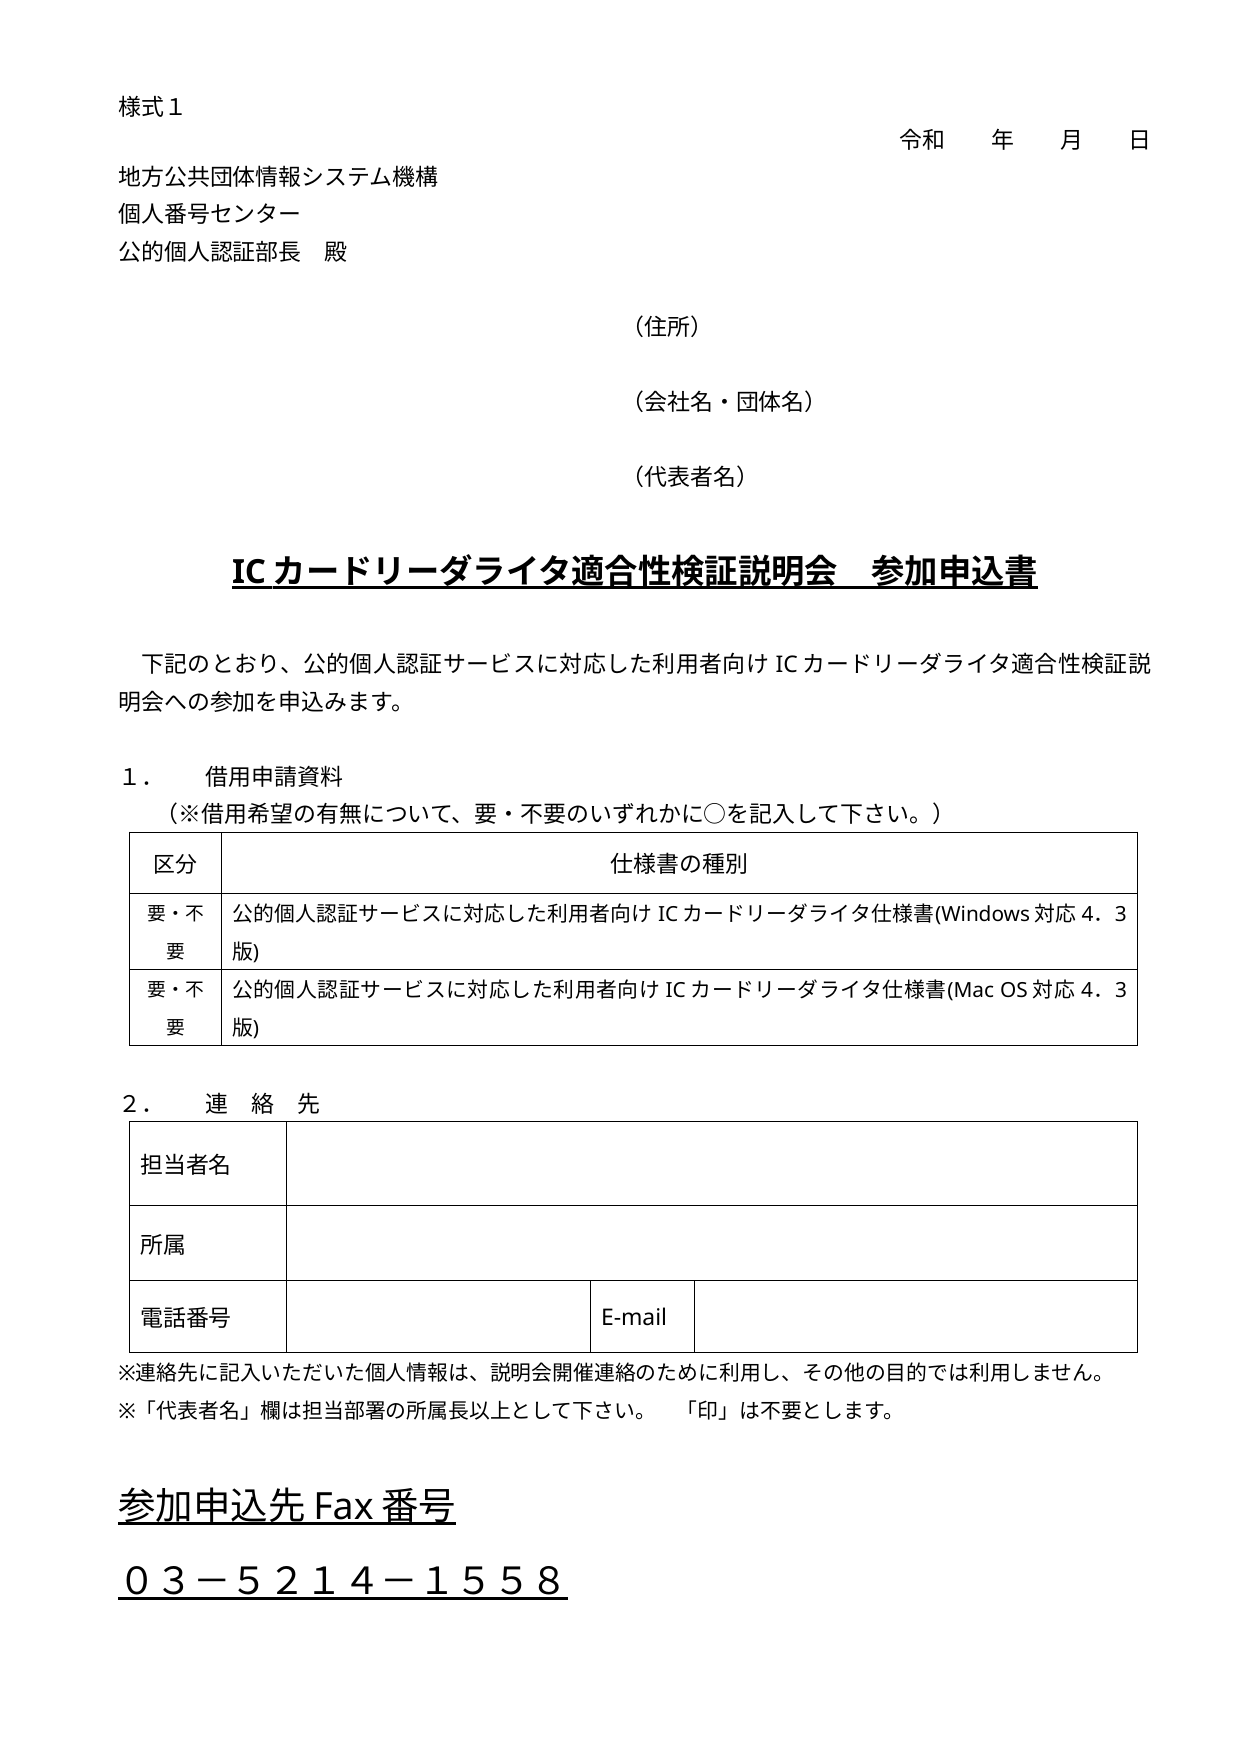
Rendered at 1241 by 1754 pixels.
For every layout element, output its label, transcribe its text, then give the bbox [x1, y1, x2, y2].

table_cell E-mail [591, 1281, 694, 1352]
text （※借用希望の有無について、要・不要のいずれかに○を記入して下さい。） [156, 794, 1152, 832]
text 公的個人認証部長 殿 [118, 232, 1152, 269]
table_cell 要・不要 [130, 970, 221, 1045]
table_cell 公的個人認証サービスに対応した利用者向けICカードリーダライタ仕様書(Mac OS対応 4．3版) [222, 970, 1137, 1045]
table_cell [695, 1281, 1137, 1352]
table_header [287, 1122, 1137, 1205]
table_cell 電話番号 [130, 1281, 286, 1352]
table_cell [287, 1206, 1137, 1280]
text ICカードリーダライタ適合性検証説明会 参加申込書 [118, 532, 1152, 607]
text （住所） [621, 307, 1152, 344]
table_header 区分 [130, 833, 221, 893]
text 個人番号センター [118, 194, 1152, 232]
text （会社名・団体名） [621, 382, 1152, 419]
text ※連絡先に記入いただいた個人情報は、説明会開催連絡のために利用し、その他の目的では利用しません。 [118, 1353, 1152, 1390]
table_cell [287, 1281, 590, 1352]
table_cell 公的個人認証サービスに対応した利用者向けICカードリーダライタ仕様書(Windows対応 4．3版) [222, 894, 1137, 969]
text ０３－５２１４－１５５８ [118, 1540, 1152, 1615]
list 借用申請資料 [118, 757, 1152, 794]
table_cell 要・不要 [130, 894, 221, 969]
text （代表者名） [621, 457, 1152, 494]
text 下記のとおり、公的個人認証サービスに対応した利用者向けICカードリーダライタ適合性検証説明会への参加を申込みます。 [118, 644, 1152, 719]
table_cell 所属 [130, 1206, 286, 1280]
table_header 担当者名 [130, 1122, 286, 1205]
table_header 仕様書の種別 [222, 833, 1137, 893]
text 地方公共団体情報システム機構 [118, 157, 1152, 194]
text ※「代表者名」欄は担当部署の所属長以上として下さい。 「印」は不要とします。 [118, 1390, 1152, 1428]
list 連 絡 先 [118, 1083, 1152, 1121]
text 参加申込先Fax番号 [118, 1465, 1152, 1540]
